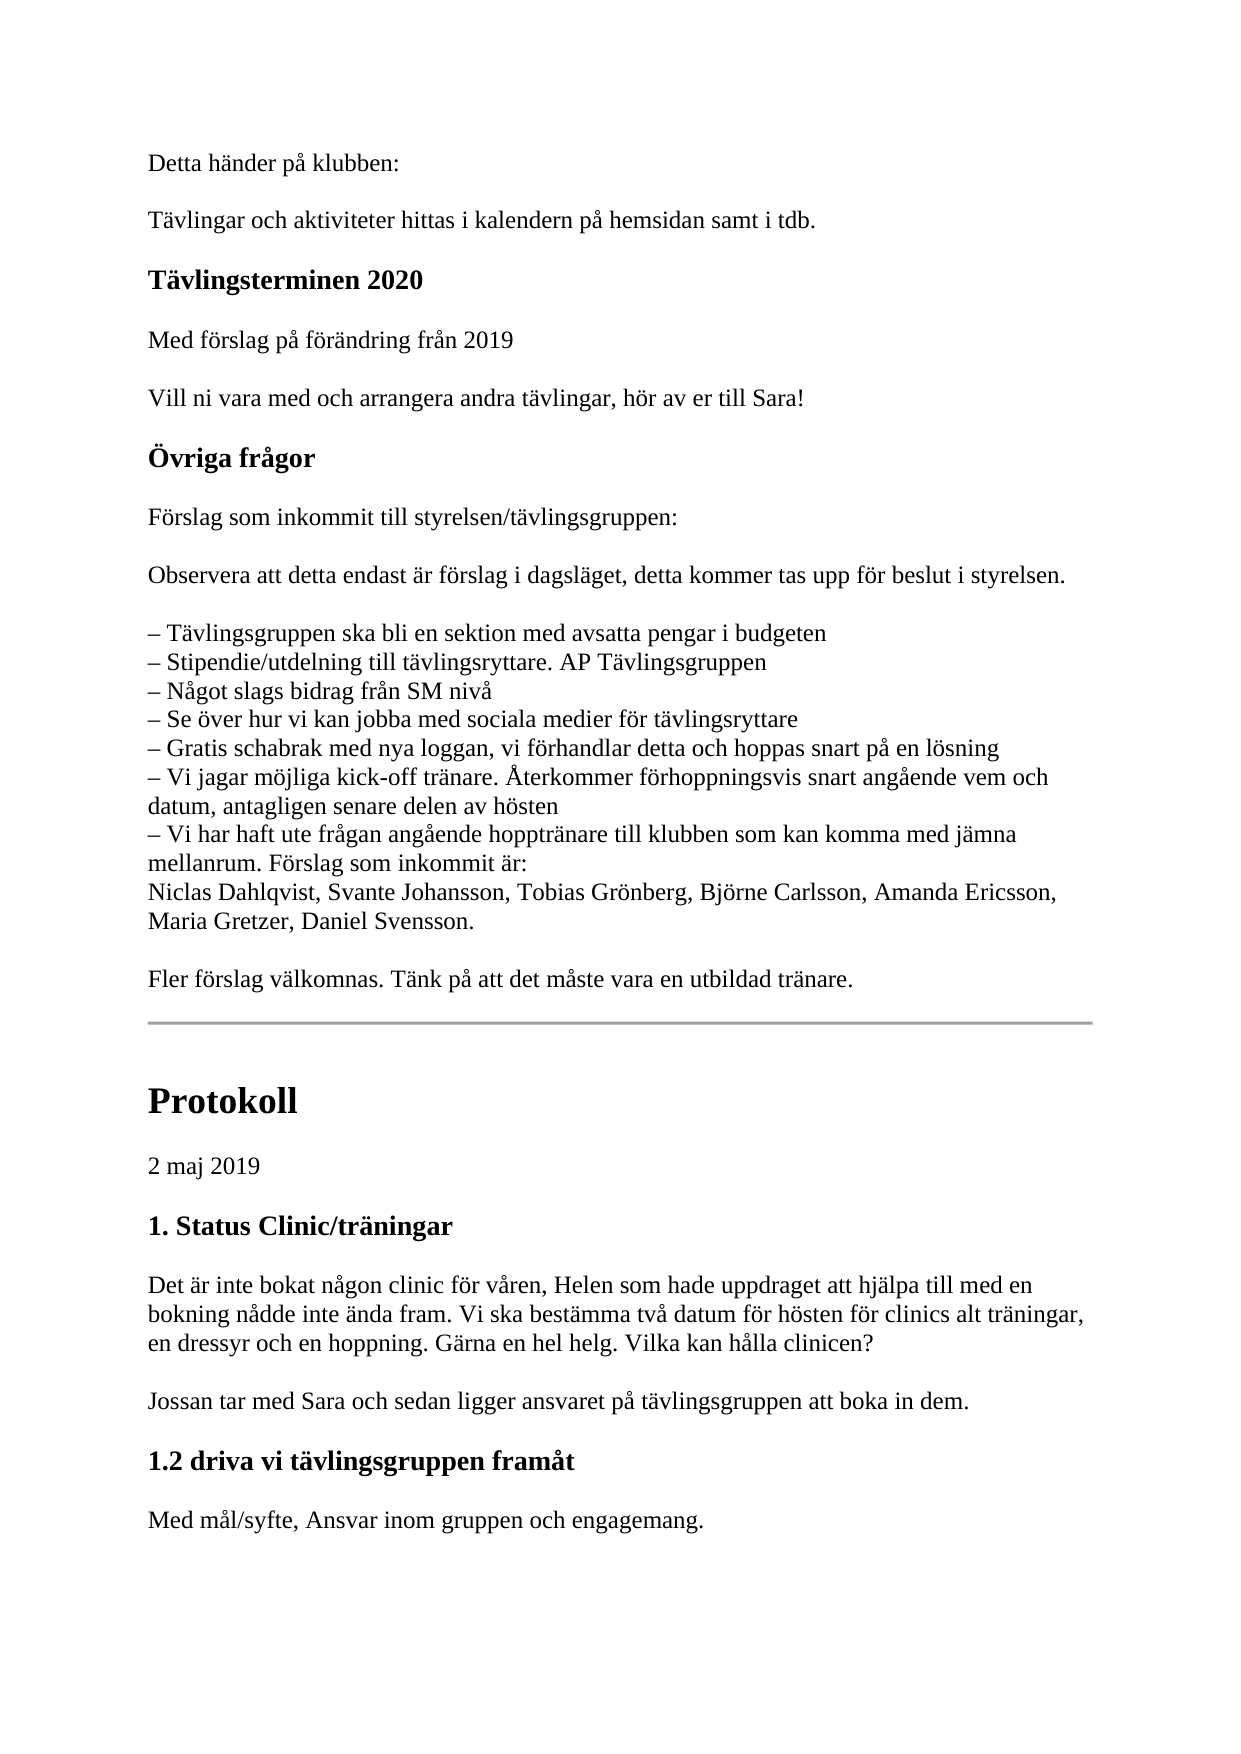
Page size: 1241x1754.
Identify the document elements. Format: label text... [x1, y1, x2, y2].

text Tävlingsterminen 2020 [148, 263, 1093, 296]
text 2 maj 2019 [148, 1151, 1093, 1180]
text Med mål/syfte, Ansvar inom gruppen och engagemang. [148, 1505, 1093, 1534]
text Jossan tar med Sara och sedan ligger ansvaret på tävlingsgruppen att boka in dem. [148, 1386, 1093, 1415]
text Fler förslag välkomnas. Tänk på att det måste vara en utbildad tränare. [148, 964, 1093, 992]
text Övriga frågor [148, 441, 1093, 473]
text Protokoll [148, 1079, 1093, 1122]
text – Tävlingsgruppen ska bli en sektion med avsatta pengar i budgeten – Stipendie/utdelning till tävlingsryttare. AP Tävlingsgruppen – Något slags bidrag från SM nivå – Se över hur vi kan jobba med sociala medier för tävlingsryttare – Gratis schabrak med nya loggan, vi förhandlar detta och hoppas snart på en lösning – Vi jagar möjliga kick-off tränare. Återkommer förhoppningsvis snart angående vem och datum, antagligen senare delen av hösten – Vi har haft ute frågan angående hopptränare till klubben som kan komma med jämna mellanrum. Förslag som inkommit är: Niclas Dahlqvist, Svante Johansson, Tobias Grönberg, Björne Carlsson, Amanda Ericsson, Maria Gretzer, Daniel Svensson. [148, 618, 1093, 934]
text Observera att detta endast är förslag i dagsläget, detta kommer tas upp för beslut i styrelsen. [148, 560, 1093, 589]
text 1. Status Clinic/träningar [148, 1209, 1093, 1241]
text Tävlingar och aktiviteter hittas i kalendern på hemsidan samt i tdb. [148, 206, 1093, 234]
text Förslag som inkommit till styrelsen/tävlingsgruppen: [148, 502, 1093, 531]
text 1.2 driva vi tävlingsgruppen framåt [148, 1444, 1093, 1476]
text Vill ni vara med och arrangera andra tävlingar, hör av er till Sara! [148, 383, 1093, 412]
text Detta händer på klubben: [148, 148, 1093, 176]
text Det är inte bokat någon clinic för våren, Helen som hade uppdraget att hjälpa till med en bokning nådde inte ända fram. Vi ska bestämma två datum för hösten för clinics alt träningar, en dressyr och en hoppning. Gärna en hel helg. Vilka kan hålla clinicen? [148, 1271, 1093, 1357]
text Med förslag på förändring från 2019 [148, 325, 1093, 354]
